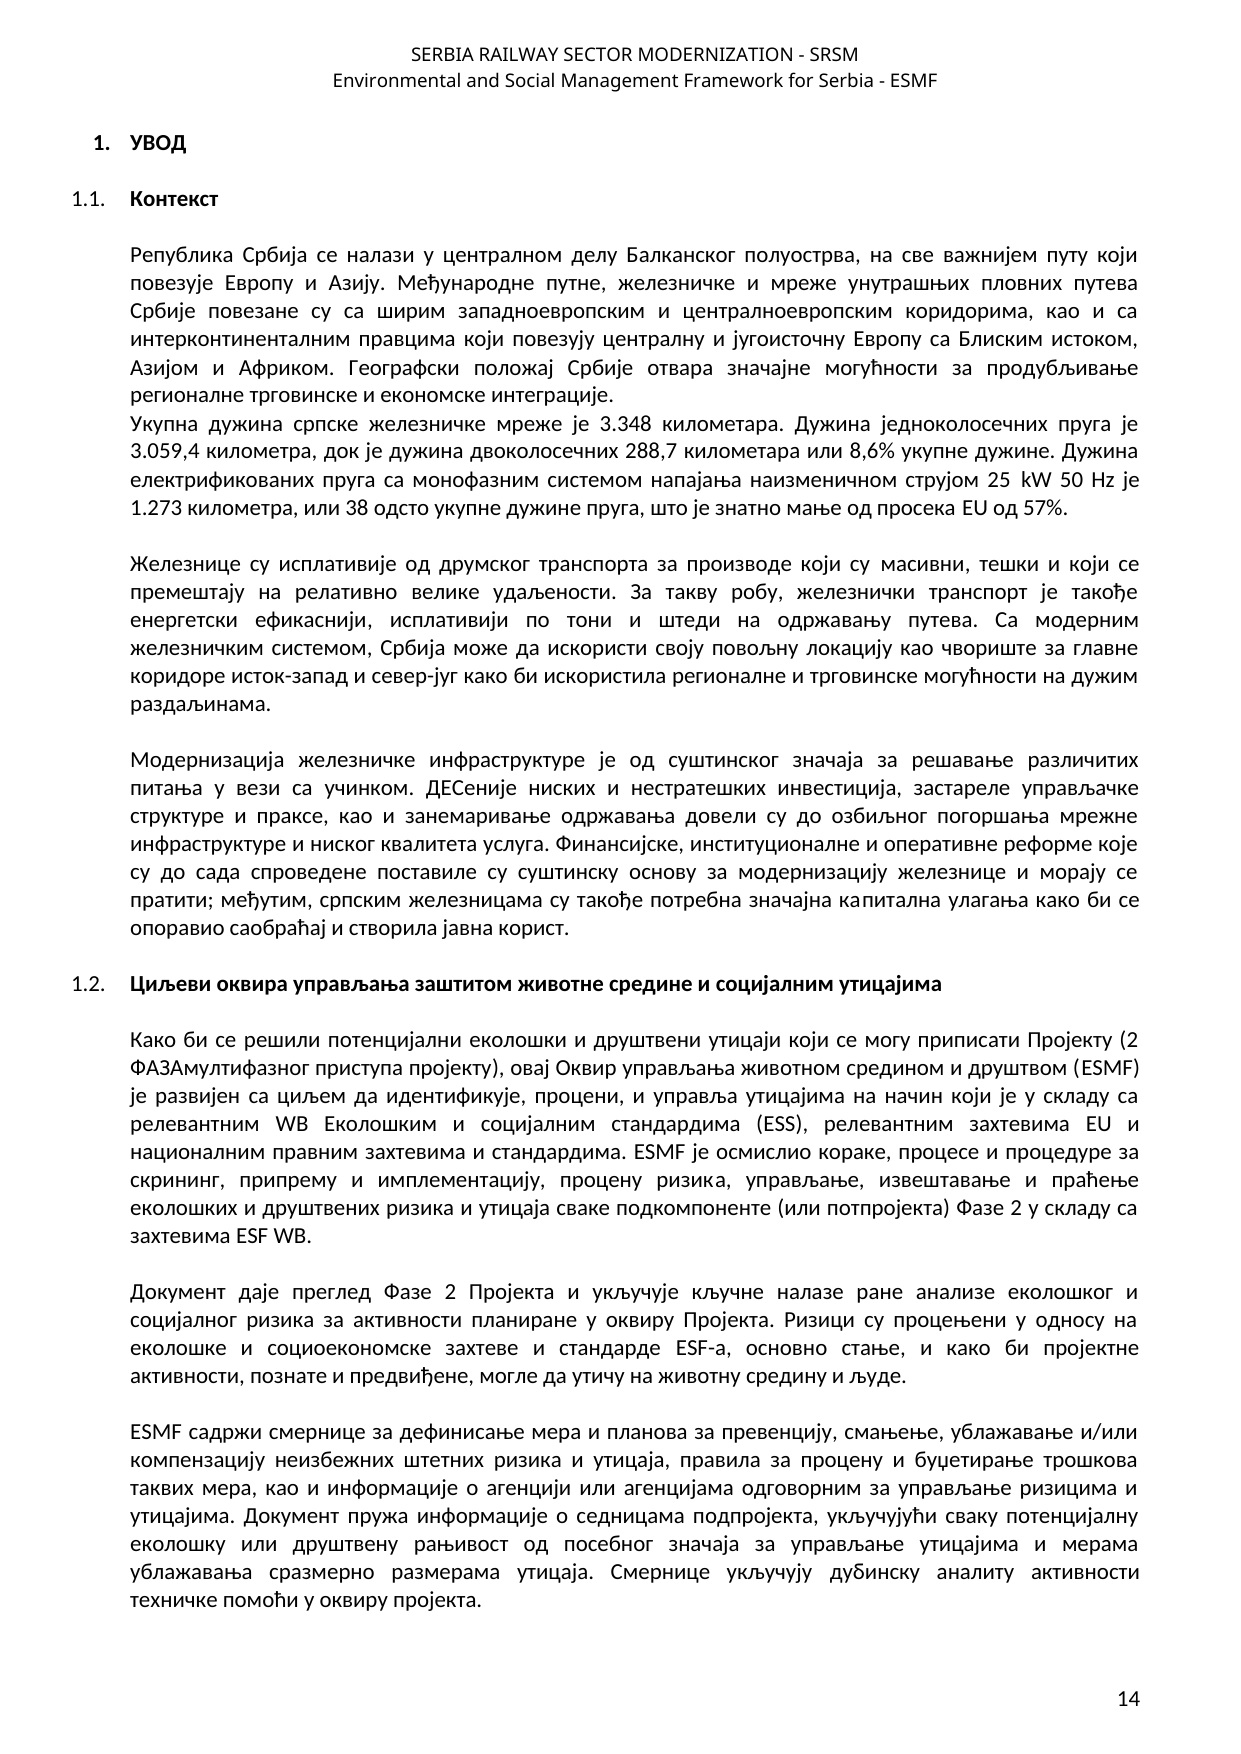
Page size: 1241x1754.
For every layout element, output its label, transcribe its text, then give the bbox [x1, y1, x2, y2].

text Укупна дужина српске железничке мреже је 3.348 километара. Дужина једноколосечних пруга је 3.059,4 километра, док је дужина двоколосечних 288,7 километара или 8,6% укупне дужине. Дужина електрификованих пруга са монофазним системом напајања наизменичном струјом 25 kW 50 Hz је 1.273 километра, или 38 одсто укупне дужине пруга, што је знатно мање од просека EU од 57%. [130, 409, 1140, 521]
text Како би се решили потенцијални еколошки и друштвени утицаји који се могу приписати Пројекту (2 ФАЗАмултифазног приступа пројекту), овај Оквир управљања животном средином и друштвом (ESMF) је развијен са циљем да идентификује, процени, и управља утицајима на начин који је у складу са релевантним WB Еколошким и социјалним стандардима (ESS), релевантним захтевима EU и националним правним захтевима и стандардима. ESMF је осмислио кораке, процесе и процедуре за скрининг, припрему и имплементацију, процену ризика, управљање, извештавање и праћење еколошких и друштвених ризика и утицаја сваке подкомпоненте (или потпројекта) Фазе 2 у складу са захтевима ESF WB. [130, 1025, 1140, 1249]
subtitle Контекст [71, 184, 1140, 212]
text Документ даје преглед Фазе 2 Пројекта и укључује кључне налазе ране анализе еколошког и социјалног ризика за активности планиране у оквиру Пројекта. Ризици су процењени у односу на еколошке и социоекономске захтеве и стандарде ESF-а, основно стање, и како би пројектне активности, познате и предвиђене, могле да утичу на животну средину и људе. [130, 1277, 1140, 1389]
subtitle УВОД [93, 128, 1140, 156]
text Модернизација железничке инфраструктуре је од суштинског значаја за решавање различитих питања у вези са учинком. ДECеније ниских и нестратешких инвестиција, застареле управљачке структуре и праксе, као и занемаривање одржавања довели су до озбиљног погоршања мрежне инфраструктуре и ниског квалитета услуга. Финансијске, институционалне и оперативне реформе које су до сада спроведене поставиле су суштинску основу за модернизацију железнице и морају се пратити; међутим, српским железницама су такође потребна значајна капитална улагања како би се опоравио саобраћај и створила јавна корист. [130, 745, 1140, 941]
text ESMF садржи смернице за дефинисање мера и планова за превенцију, смањење, ублажавање и/или компензацију неизбежних штетних ризика и утицаја, правила за процену и буџетирање трошкова таквих мера, као и информације о агенцији или агенцијама одговорним за управљање ризицима и утицајима. Документ пружа информације о седницама подпројекта, укључујући сваку потенцијалну еколошку или друштвену рањивост од посебног значаја за управљање утицајима и мерама ублажавања сразмерно размерама утицаја. Смернице укључују дубинску аналиту активности техничке помоћи у оквиру пројекта. [130, 1417, 1140, 1613]
text Република Србија се налази у централном делу Балканског полуострва, на све важнијем путу који повезује Европу и Азију. Међународне путне, железничке и мреже унутрашњих пловних путева Србије повезане су са ширим западноевропским и централноевропским коридорима, као и са интерконтиненталним правцима који повезују централну и југоисточну Европу са Блиским истоком, Азијом и Африком. Географски положај Србије отвара значајне могућности за продубљивање регионалне трговинске и економске интеграције. [130, 241, 1140, 409]
text Железнице су исплативије од друмског транспорта за производе који су масивни, тешки и који се премештају на релативно велике удаљености. За такву робу, железнички транспорт је такође енергетски ефикаснији, исплативији по тони и штеди на одржавању путева. Са модерним железничким системом, Србија може да искористи своју повољну локацију као чвориште за главне коридоре исток-запад и север-југ како би искористила регионалне и трговинске могућности на дужим раздаљинама. [130, 549, 1140, 717]
subtitle Циљеви оквира управљања заштитом животне средине и социјалним утицајима [71, 969, 1140, 997]
